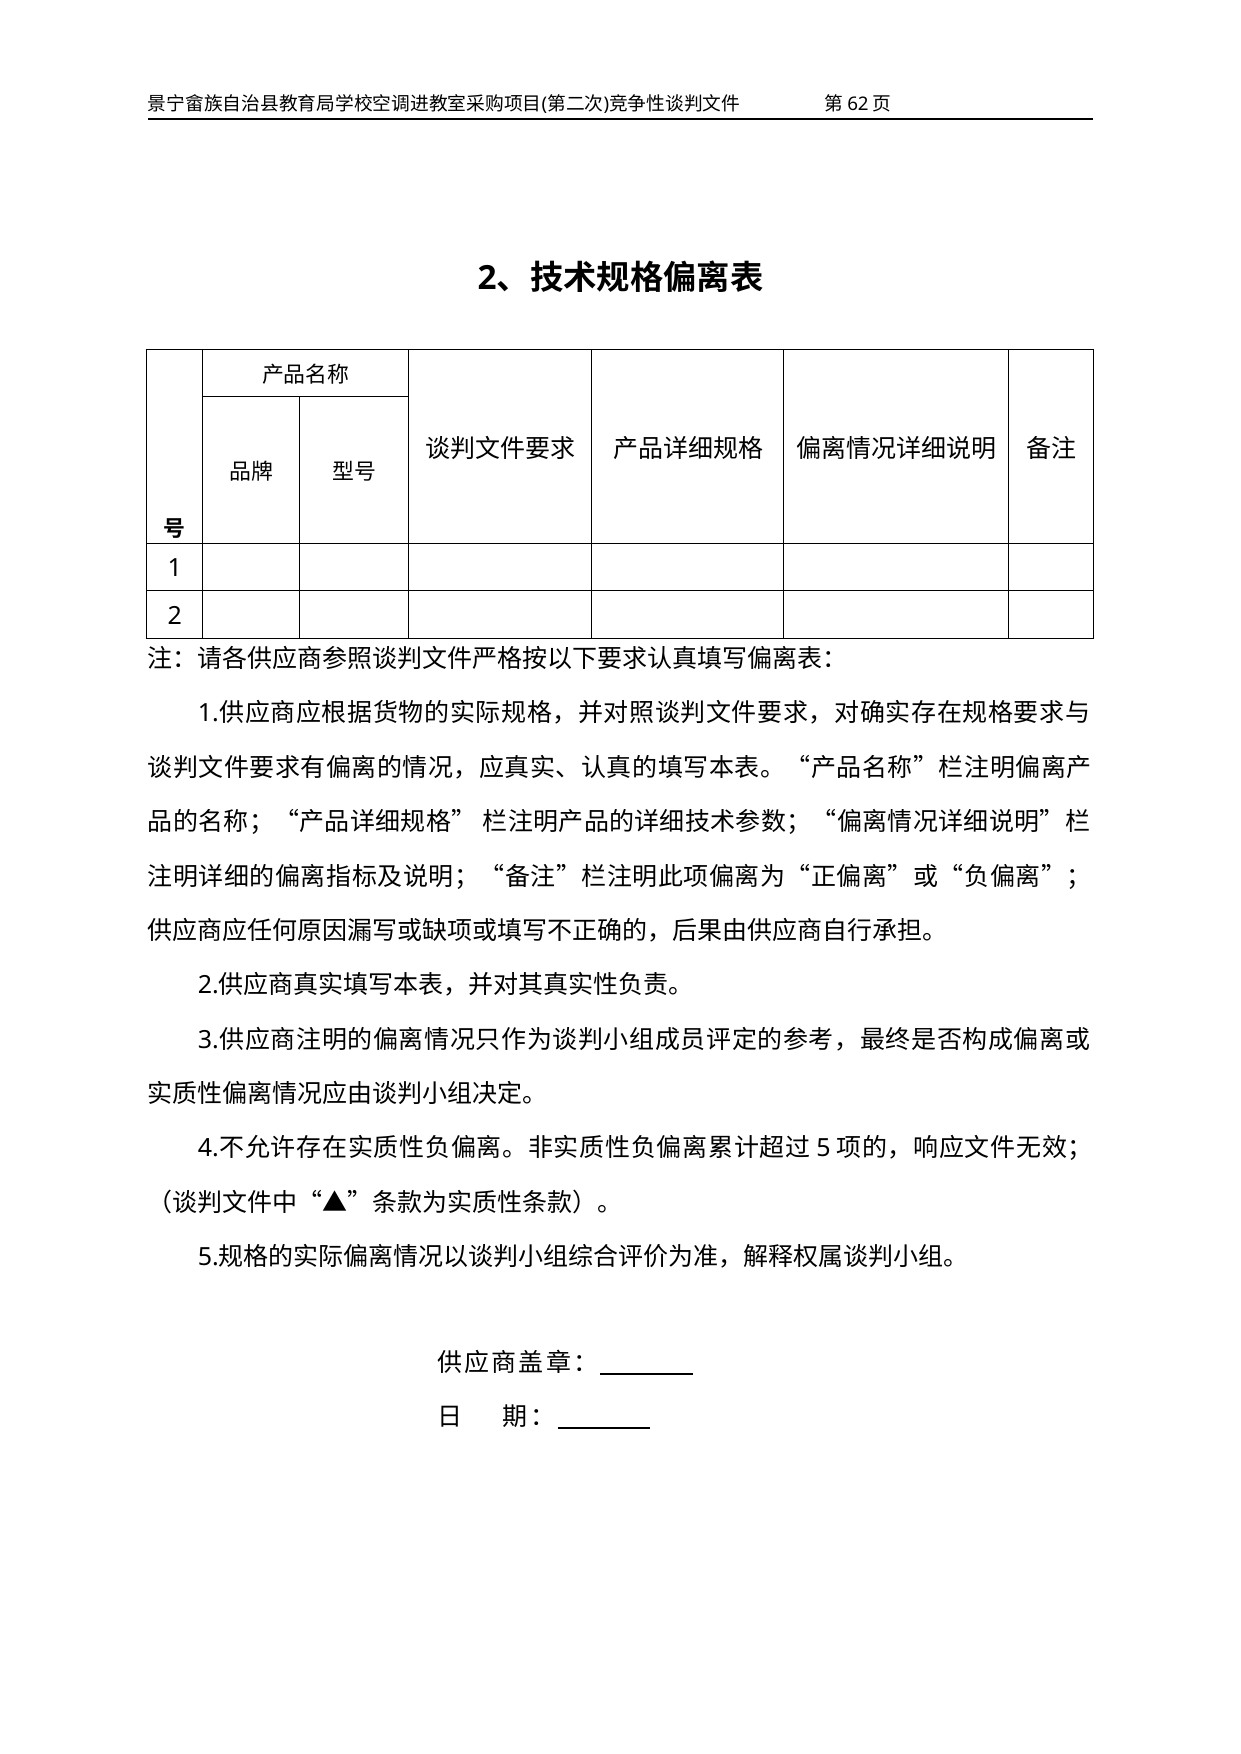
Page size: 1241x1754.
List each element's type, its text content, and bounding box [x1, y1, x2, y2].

table_header 产品名称 [203, 350, 408, 396]
text 3.供应商注明的偏离情况只作为谈判小组成员评定的参考，最终是否构成偏离或实质性偏离情况应由谈判小组决定。 [148, 1019, 1093, 1110]
table_cell [592, 544, 783, 590]
table_cell [1009, 591, 1093, 637]
table_cell 1 [147, 544, 202, 590]
table_cell 型号 [300, 397, 408, 543]
text 1.供应商应根据货物的实际规格，并对照谈判文件要求，对确实存在规格要求与谈判文件要求有偏离的情况，应真实、认真的填写本表。“产品名称”栏注明偏离产品的名称；“产品详细规格” 栏注明产品的详细技术参数；“偏离情况详细说明”栏注明详细的偏离指标及说明；“备注”栏注明此项偏离为“正偏离”或“负偏离”；供应商应任何原因漏写或缺项或填写不正确的，后果由供应商自行承担。 [148, 693, 1093, 947]
table_cell [784, 591, 1008, 637]
table_cell [300, 591, 408, 637]
text 注：请各供应商参照谈判文件严格按以下要求认真填写偏离表： [148, 639, 1093, 675]
table_header 偏离情况详细说明 [784, 350, 1008, 543]
text 4.不允许存在实质性负偏离。非实质性负偏离累计超过5项的，响应文件无效；（谈判文件中“▲”条款为实质性条款）。 [148, 1128, 1093, 1218]
subtitle 2、技术规格偏离表 [148, 251, 1093, 299]
text 供应商盖章： [148, 1342, 1093, 1378]
table_cell [203, 544, 299, 590]
table_cell 品牌 [203, 397, 299, 543]
text 2.供应商真实填写本表，并对其真实性负责。 [148, 965, 1093, 1001]
text 5.规格的实际偏离情况以谈判小组综合评价为准，解释权属谈判小组。 [148, 1237, 1093, 1273]
table_header 产品详细规格 [592, 350, 783, 543]
table_cell [1009, 544, 1093, 590]
table_cell [592, 591, 783, 637]
table_header 谈判文件要求 [409, 350, 591, 543]
table_cell [409, 544, 591, 590]
table_cell 2 [147, 591, 202, 637]
table_cell [409, 591, 591, 637]
table_cell [300, 544, 408, 590]
table_header 序号 [147, 350, 202, 543]
table_cell [784, 544, 1008, 590]
table_header 备注 [1009, 350, 1093, 543]
text 日 期： [148, 1396, 1093, 1433]
table_cell [203, 591, 299, 637]
